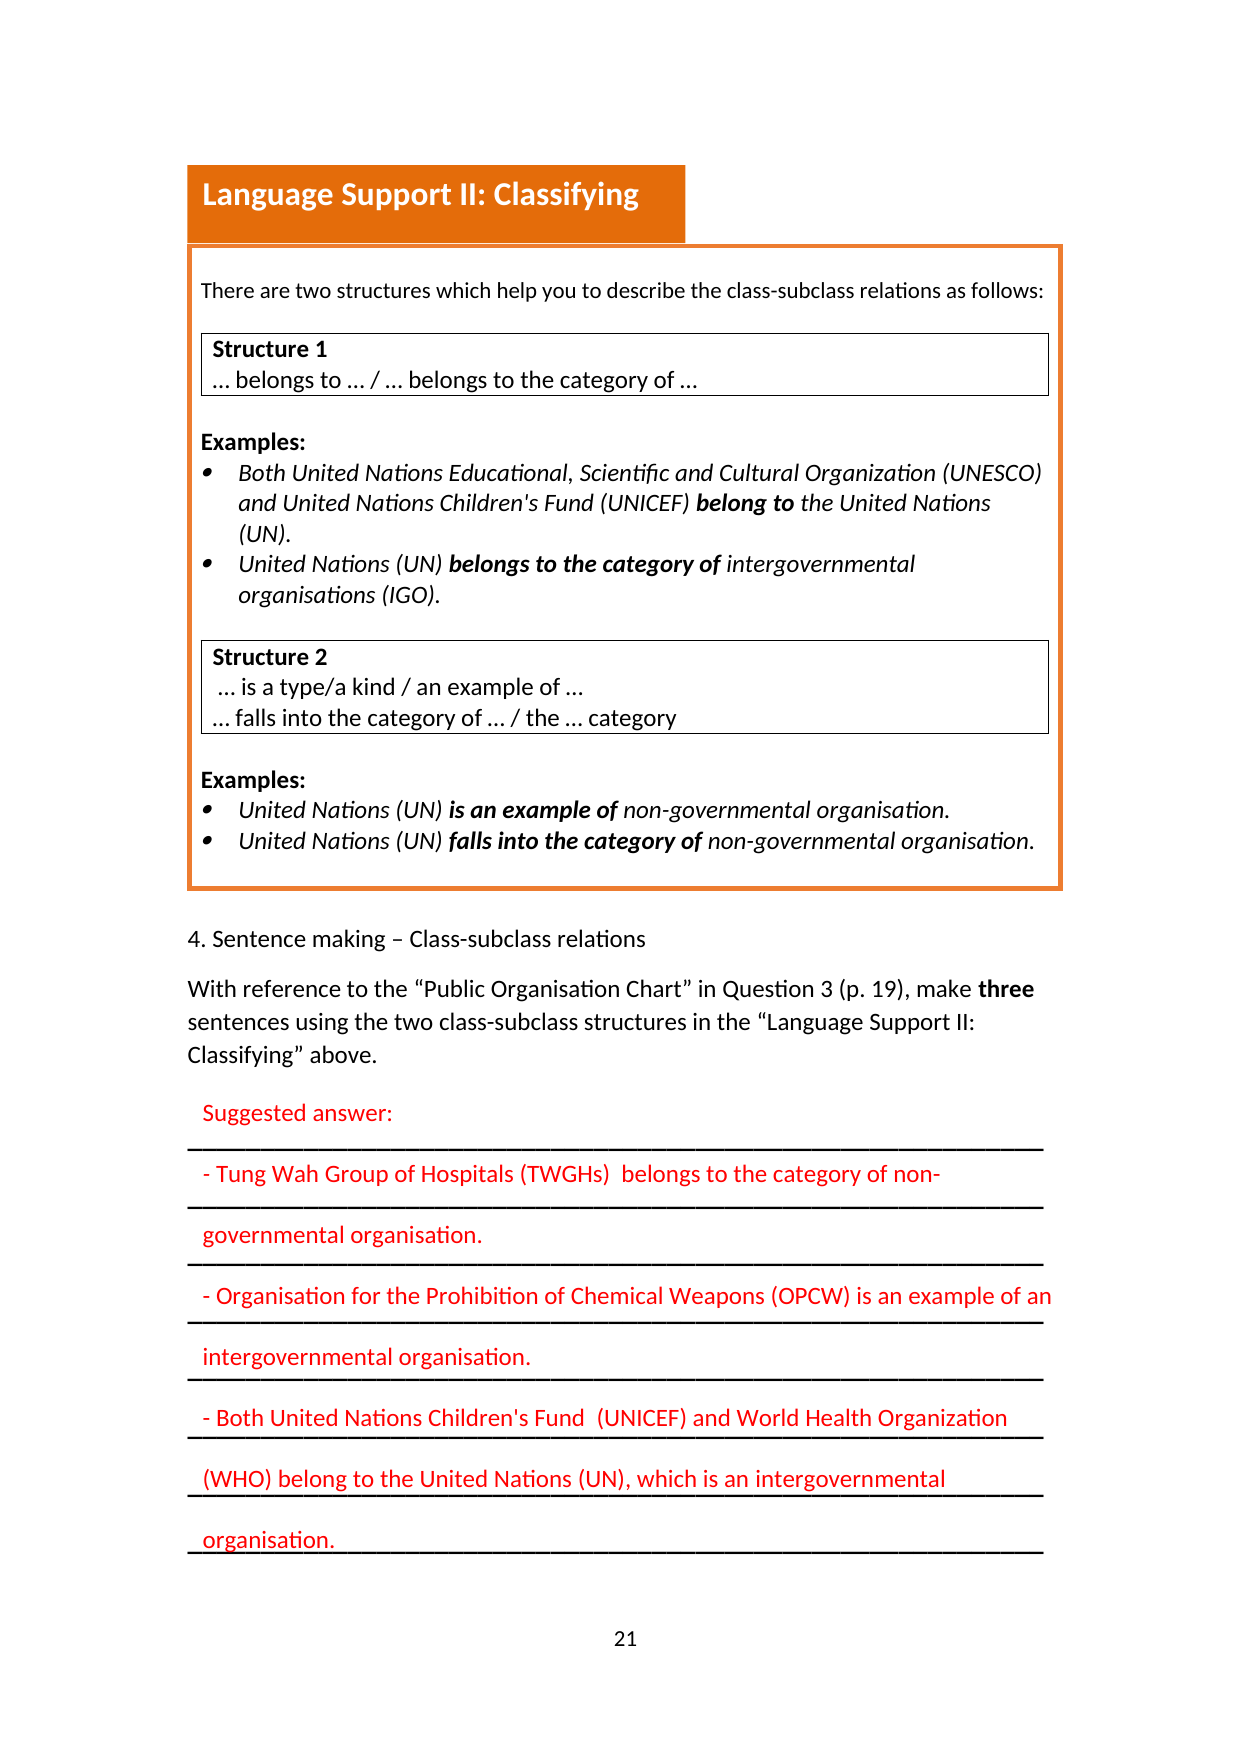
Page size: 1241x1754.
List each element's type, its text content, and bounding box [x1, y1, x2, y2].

text 4. Sentence making – Class-subclass relations [187, 924, 1063, 954]
text ___________________________________________________________ [187, 1407, 1063, 1443]
text ___________________________________________________________ [187, 1119, 1063, 1155]
text ___________________________________________________________ [187, 1465, 1063, 1500]
text ___________________________________________________________ [187, 1177, 1063, 1212]
text ___________________________________________________________ [187, 1234, 1063, 1270]
table_header There are two structures which help you to describe the class-subclass relations as follows: Examples: Both United Nations Educational, Scientific and Cultural Organization (UNESCO) and United Nations Children's Fund (UNICEF) belong to the United Nations (UN). United Nations (UN) belongs to the category of intergovernmental organisations (IGO). Examples: United Nations (UN) is an example of non-governmental organisation. United Nations (UN) falls into the category of non-governmental organisation. [192, 248, 1058, 886]
text ___________________________________________________________ [187, 1522, 1063, 1558]
text ___________________________________________________________ [187, 1349, 1063, 1385]
text ___________________________________________________________ [187, 1292, 1063, 1328]
text With reference to the “Public Organisation Chart” in Question 3 (p. 19), make three sentences using the two class-subclass structures in the “Language Support II: Classifying” above. [187, 973, 1063, 1069]
